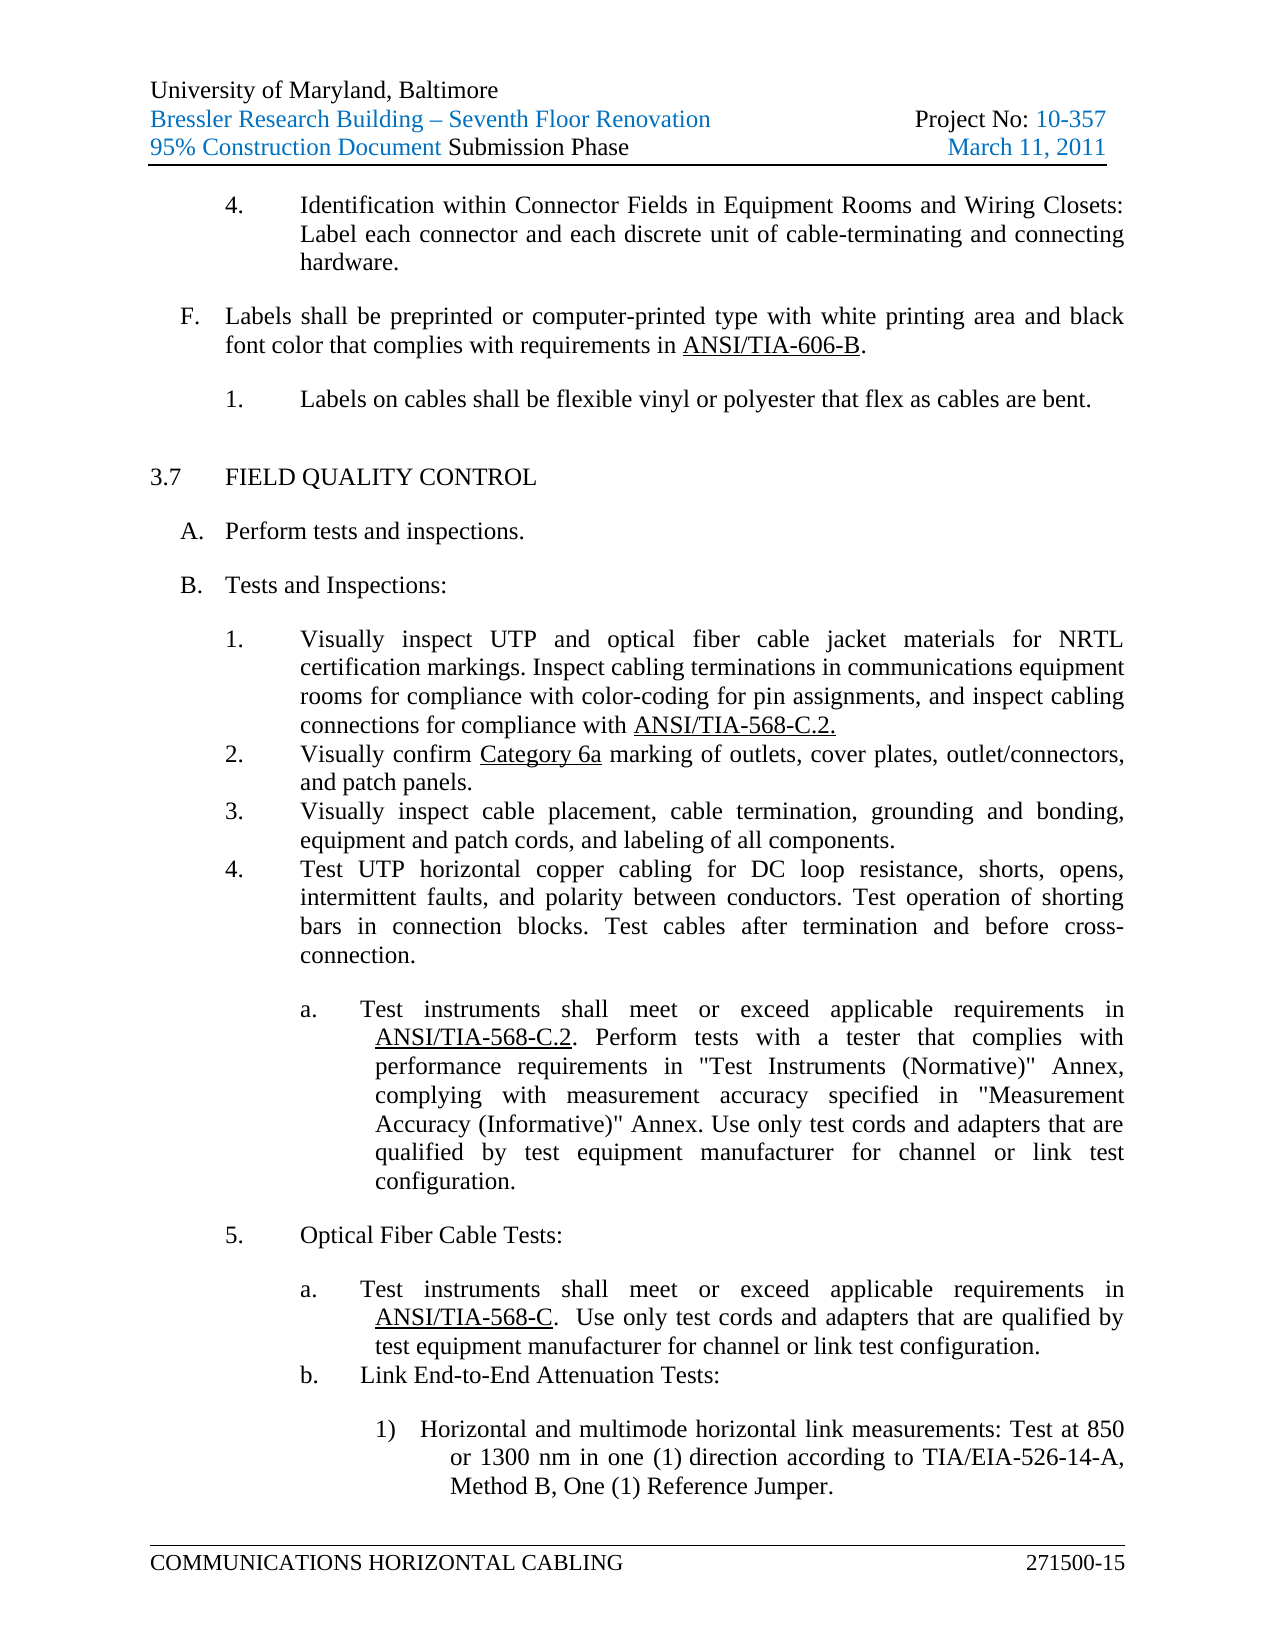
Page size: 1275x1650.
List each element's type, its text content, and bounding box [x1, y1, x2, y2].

text Tests and Inspections: [180, 570, 1125, 599]
text Visually confirm Category 6a marking of outlets, cover plates, outlet/connectors, and patch panels. [225, 739, 1125, 796]
text Visually inspect UTP and optical fiber cable jacket materials for NRTL certification markings. Inspect cabling terminations in communications equipment rooms for compliance with color-coding for pin assignments, and inspect cabling connections for compliance with ANSI/TIA-568-C.2. [225, 624, 1125, 739]
text Labels on cables shall be flexible vinyl or polyester that flex as cables are bent. [225, 384, 1125, 412]
text Horizontal and multimode horizontal link measurements: Test at 850 or 1300 nm in one (1) direction according to TIA/EIA-526-14-A, Method B, One (1) Reference Jumper. [375, 1414, 1125, 1500]
text Visually inspect cable placement, cable termination, grounding and bonding, equipment and patch cords, and labeling of all components. [225, 796, 1125, 854]
text Test instruments shall meet or exceed applicable requirements in ANSI/TIA-568-C.2. Perform tests with a tester that complies with performance requirements in "Test Instruments (Normative)" Annex, complying with measurement accuracy specified in "Measurement Accuracy (Informative)" Annex. Use only test cords and adapters that are qualified by test equipment manufacturer for channel or link test configuration. [300, 994, 1125, 1195]
text Optical Fiber Cable Tests: [225, 1220, 1125, 1249]
text Labels shall be preprinted or computer-printed type with white printing area and black font color that complies with requirements in ANSI/TIA-606-B. [180, 301, 1125, 359]
text Test UTP horizontal copper cabling for DC loop resistance, shorts, opens, intermittent faults, and polarity between conductors. Test operation of shorting bars in connection blocks. Test cables after termination and before cross-connection. [225, 854, 1125, 969]
text Test instruments shall meet or exceed applicable requirements in ANSI/TIA-568-C. Use only test cords and adapters that are qualified by test equipment manufacturer for channel or link test configuration. [300, 1274, 1125, 1360]
text Identification within Connector Fields in Equipment Rooms and Wiring Closets: Label each connector and each discrete unit of cable-terminating and connecting hardware. [225, 190, 1125, 276]
text FIELD QUALITY CONTROL [150, 462, 1125, 491]
text Perform tests and inspections. [180, 516, 1125, 545]
text Link End-to-End Attenuation Tests: [300, 1360, 1125, 1389]
